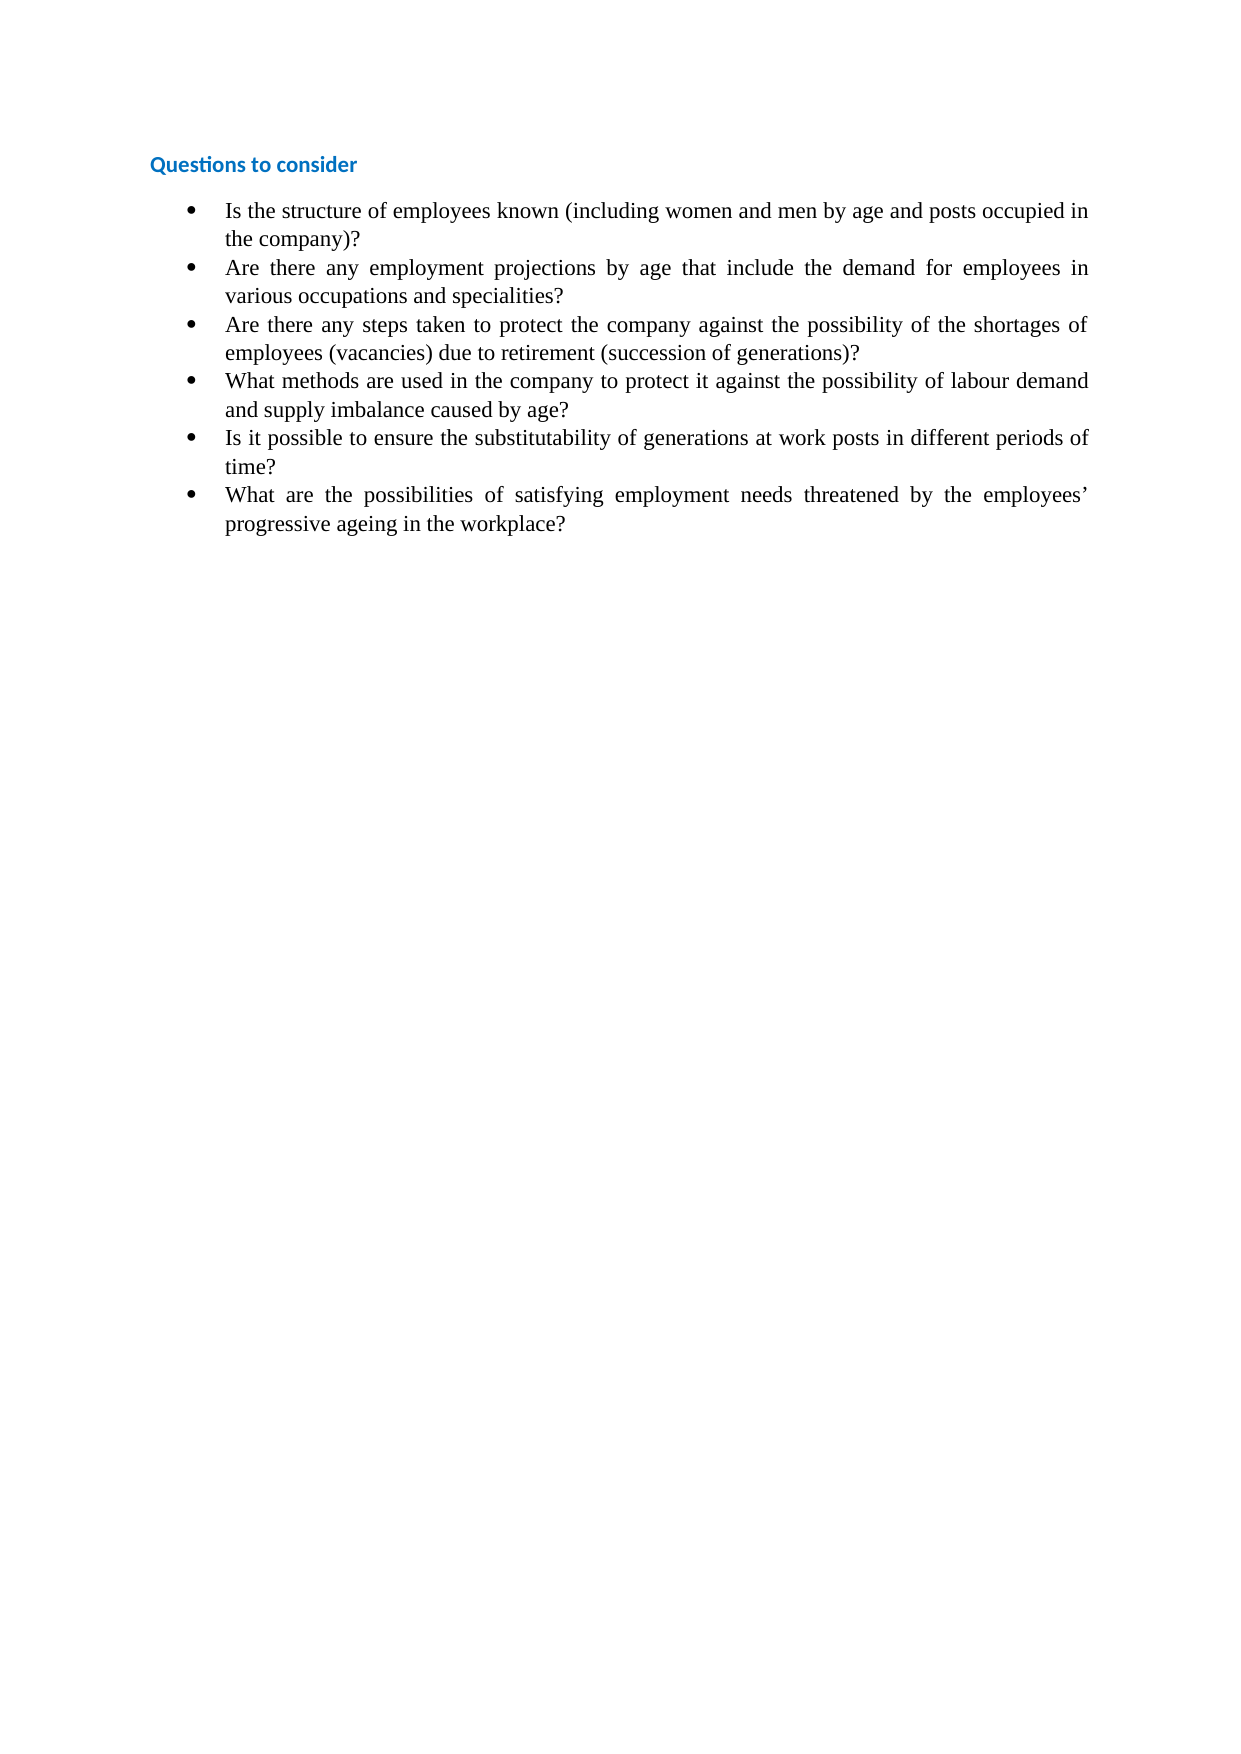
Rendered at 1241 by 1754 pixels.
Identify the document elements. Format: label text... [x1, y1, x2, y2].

list Are there any employment projections by age that include the demand for employees in various occupations and specialities? [187, 254, 1090, 308]
list What methods are used in the company to protect it against the possibility of labour demand and supply imbalance caused by age? [187, 367, 1090, 422]
list Are there any steps taken to protect the company against the possibility of the shortages of employees (vacancies) due to retirement (succession of generations)? [187, 311, 1090, 365]
list Is the structure of employees known (including women and men by age and posts occupied in the company)? [187, 197, 1090, 252]
list Is it possible to ensure the substitutability of generations at work posts in different periods of time? [187, 424, 1090, 479]
list What are the possibilities of satisfying employment needs threatened by the employees’ progressive ageing in the workplace? [187, 481, 1090, 536]
text Questions to consider [150, 150, 1090, 178]
